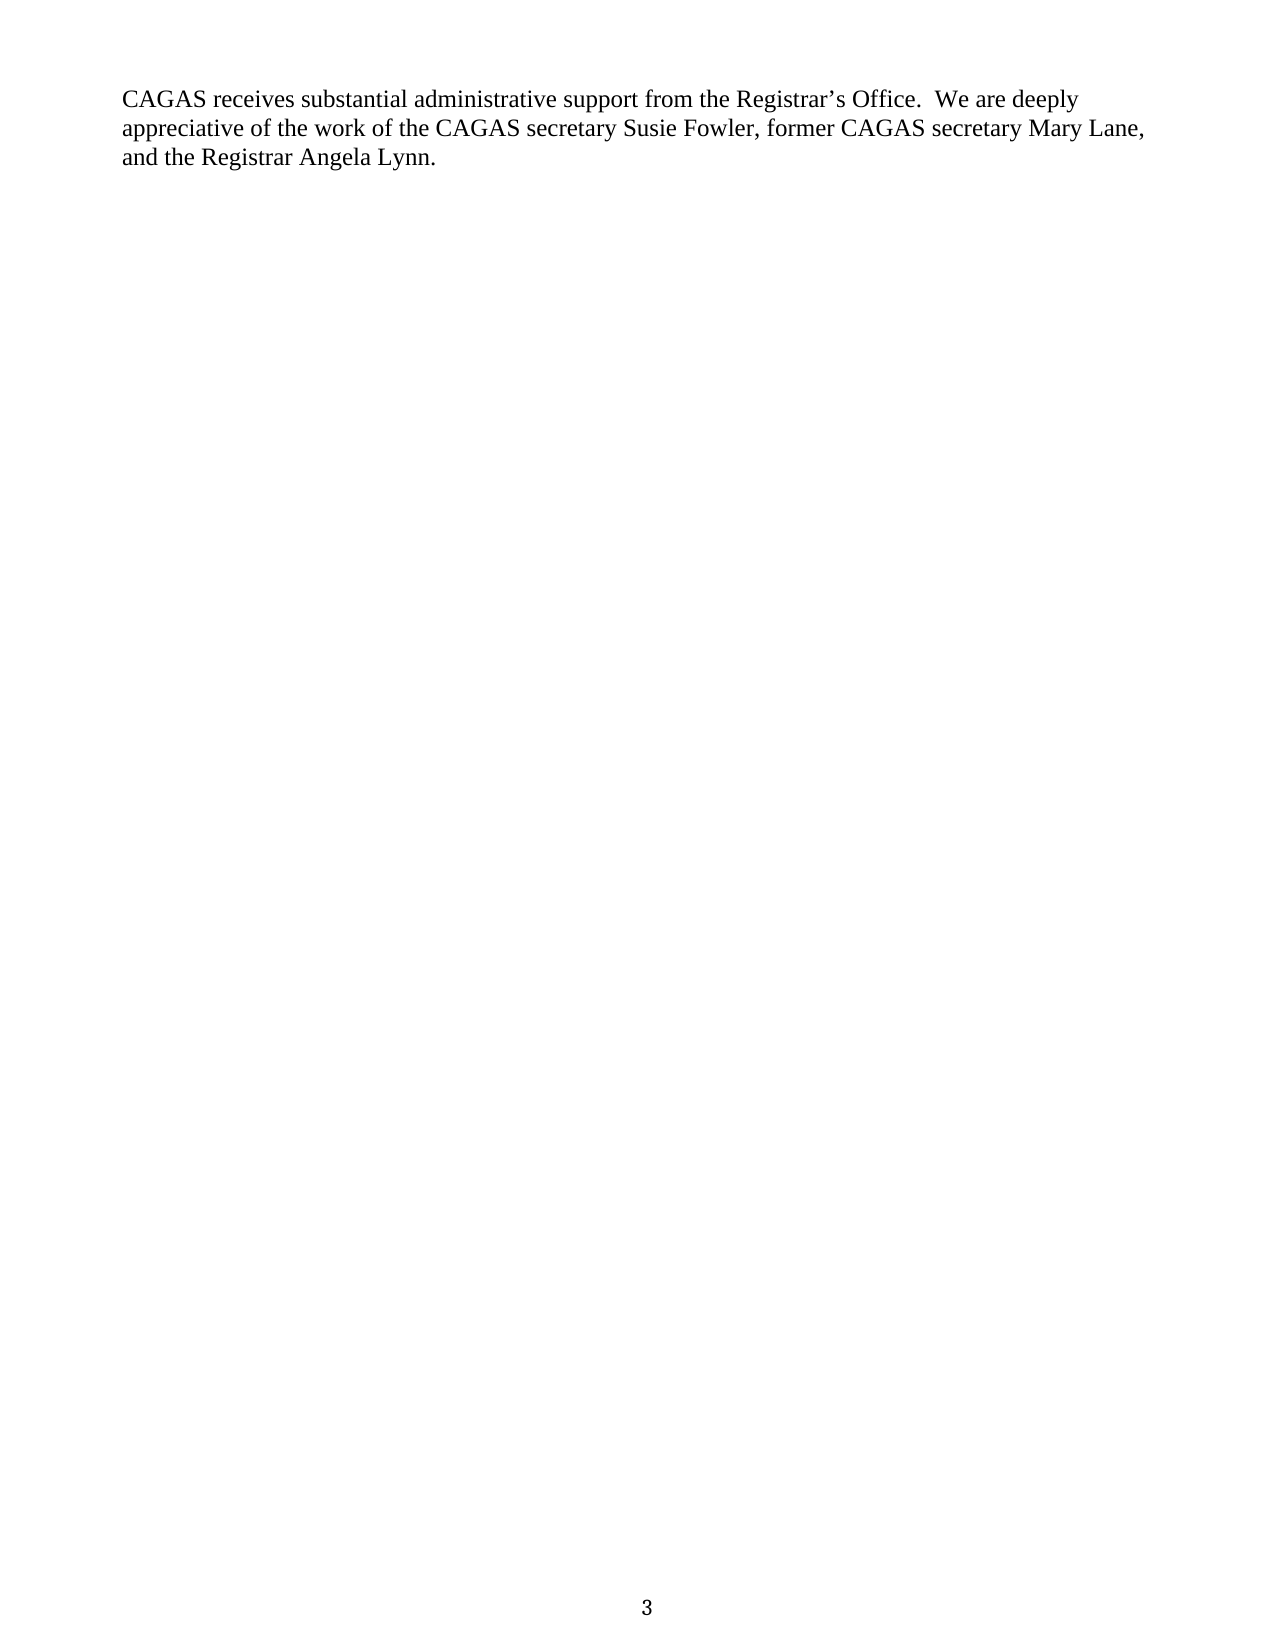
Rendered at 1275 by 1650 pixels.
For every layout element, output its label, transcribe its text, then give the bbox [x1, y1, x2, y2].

text CAGAS receives substantial administrative support from the Registrar’s Office. We are deeply appreciative of the work of the CAGAS secretary Susie Fowler, former CAGAS secretary Mary Lane, and the Registrar Angela Lynn. [122, 84, 1172, 171]
